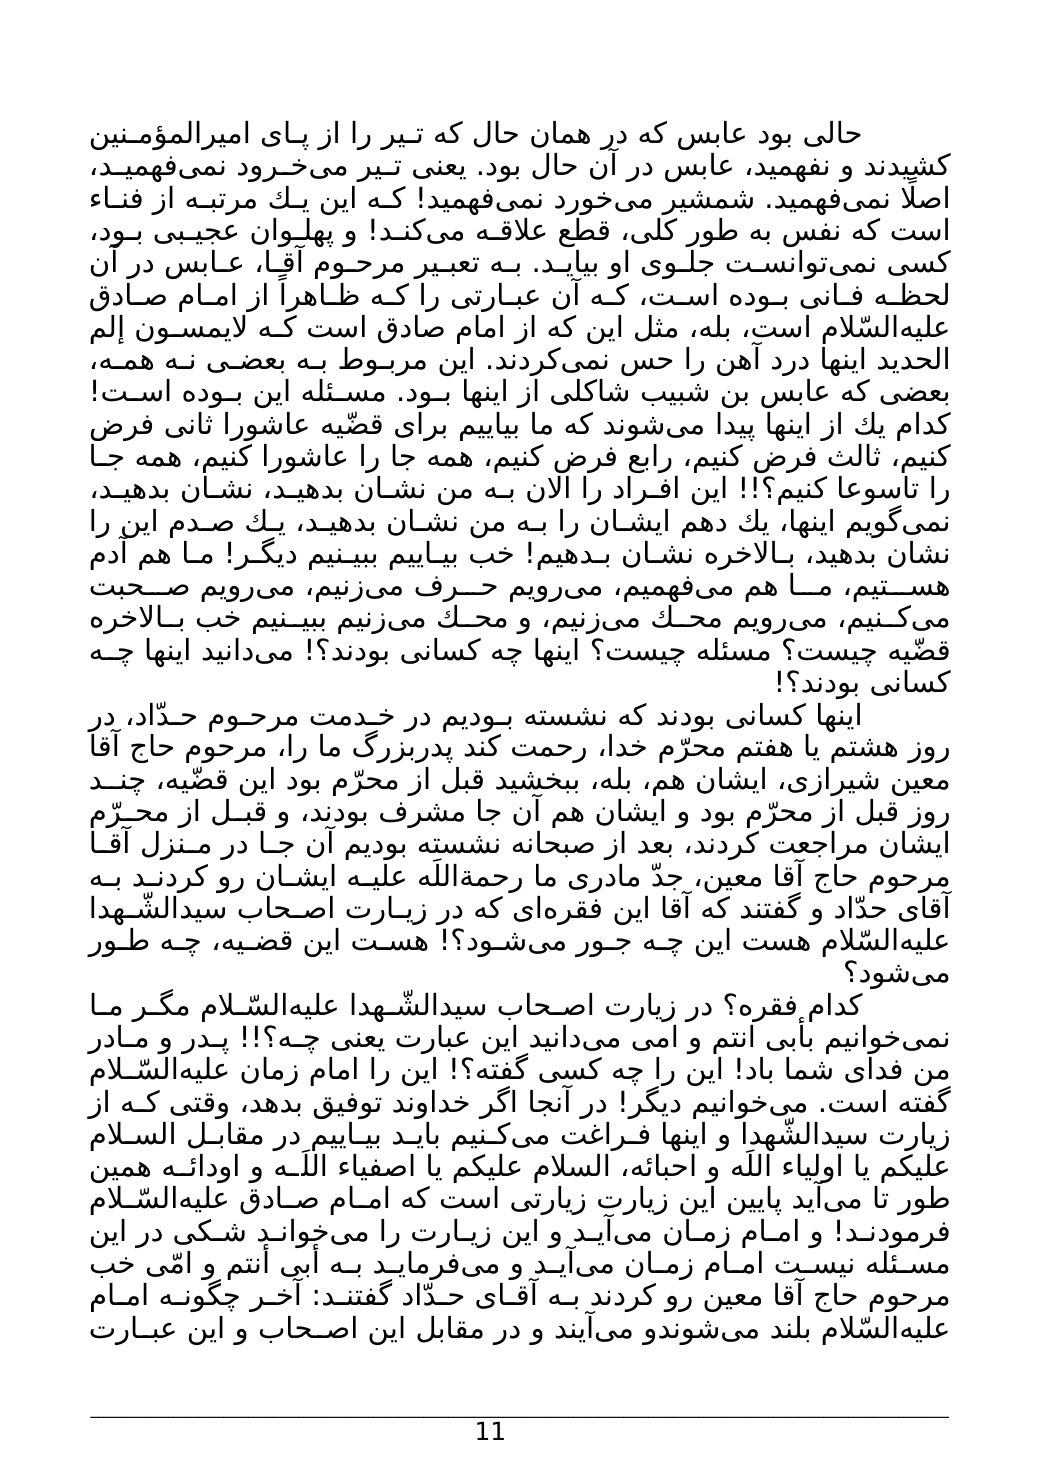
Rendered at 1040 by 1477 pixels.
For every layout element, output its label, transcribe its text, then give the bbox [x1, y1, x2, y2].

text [89, 990, 951, 1345]
text حالی بود عابس كه در همان حال كه تیر را از پای امیرالمؤمنین كشیدند و نفهمید، عابس در آن حال بود. یعنی تیر می‌خرود نمی‌فهمید، اصلًا نمی‌فهمید. شمشیر می‌خورد نمی‌فهمید! كه این یك مرتبه از فناء است كه نفس به طور كلی، قطع علاقه می‌كند! و پهلوان عجیبی بود، كسی نمی‌توانست جلوی او بیاید. به تعبیر مرحوم آقا، عابس در آن لحظه فانی بوده است، كه آن عبارتی را كه ظاهراً از امام صادق علیه‌السّلام است، بله، مثل این كه از امام صادق است كه لایمسون إلم الحدید اینها درد آهن را حس نمی‌كردند. این مربوط به بعضی نه همه، بعضی كه عابس بن شبیب شاكلی از اینها بود. مسئله این بوده است! كدام یك از اینها پیدا می‌شوند كه ما بیاییم برای قضّیه عاشورا ثانی فرض كنیم، ثالث فرض كنیم، رابع فرض كنیم، همه جا را عاشورا كنیم، همه جا را تاسوعا كنیم؟!! این افراد را الان به من نشان بدهید، نشان بدهید، نمی‌گویم اینها، یك دهم ایشان را به من نشان بدهید، یك صدم این را نشان بدهید، بالاخره نشان بدهیم! خب بیاییم ببینیم دیگر! ما هم آدم هستیم، ما هم می‌فهمیم، می‌رویم حرف می‌زنیم، می‌رویم صحبت می‌كنیم، می‌رویم محك می‌زنیم، و محك می‌زنیم ببینیم خب بالاخره قضّیه چیست؟ مسئله چیست؟ اینها چه كسانی بودند؟! می‌دانید اینها چه كسانی بودند؟! [89, 118, 951, 699]
text اینها كسانی بودند كه نشسته بودیم در خدمت مرحوم حدّاد، در روز هشتم یا هفتم محرّم خدا، رحمت كند پدربزرگ ما را، مرحوم حاج آقا معین شیرازی، ایشان هم، بله، ببخشید قبل از محرّم بود این قضّیه، چند روز قبل از محرّم بود و ایشان هم آن جا مشرف بودند، و قبل از محرّم ایشان مراجعت كردند، بعد از صبحانه نشسته بودیم آن جا در منزل آقا مرحوم حاج آقا معین، جدّ مادری ما رحمةاللَه علیه ایشان رو كردند به آقای حدّاد و گفتند كه آقا این فقره‌ای كه در زیارت اصحاب سیدالشّهدا علیه‌السّلام هست این چه جور می‌شود؟! هست این قضیه، چه طور می‌شود؟ [89, 699, 951, 990]
